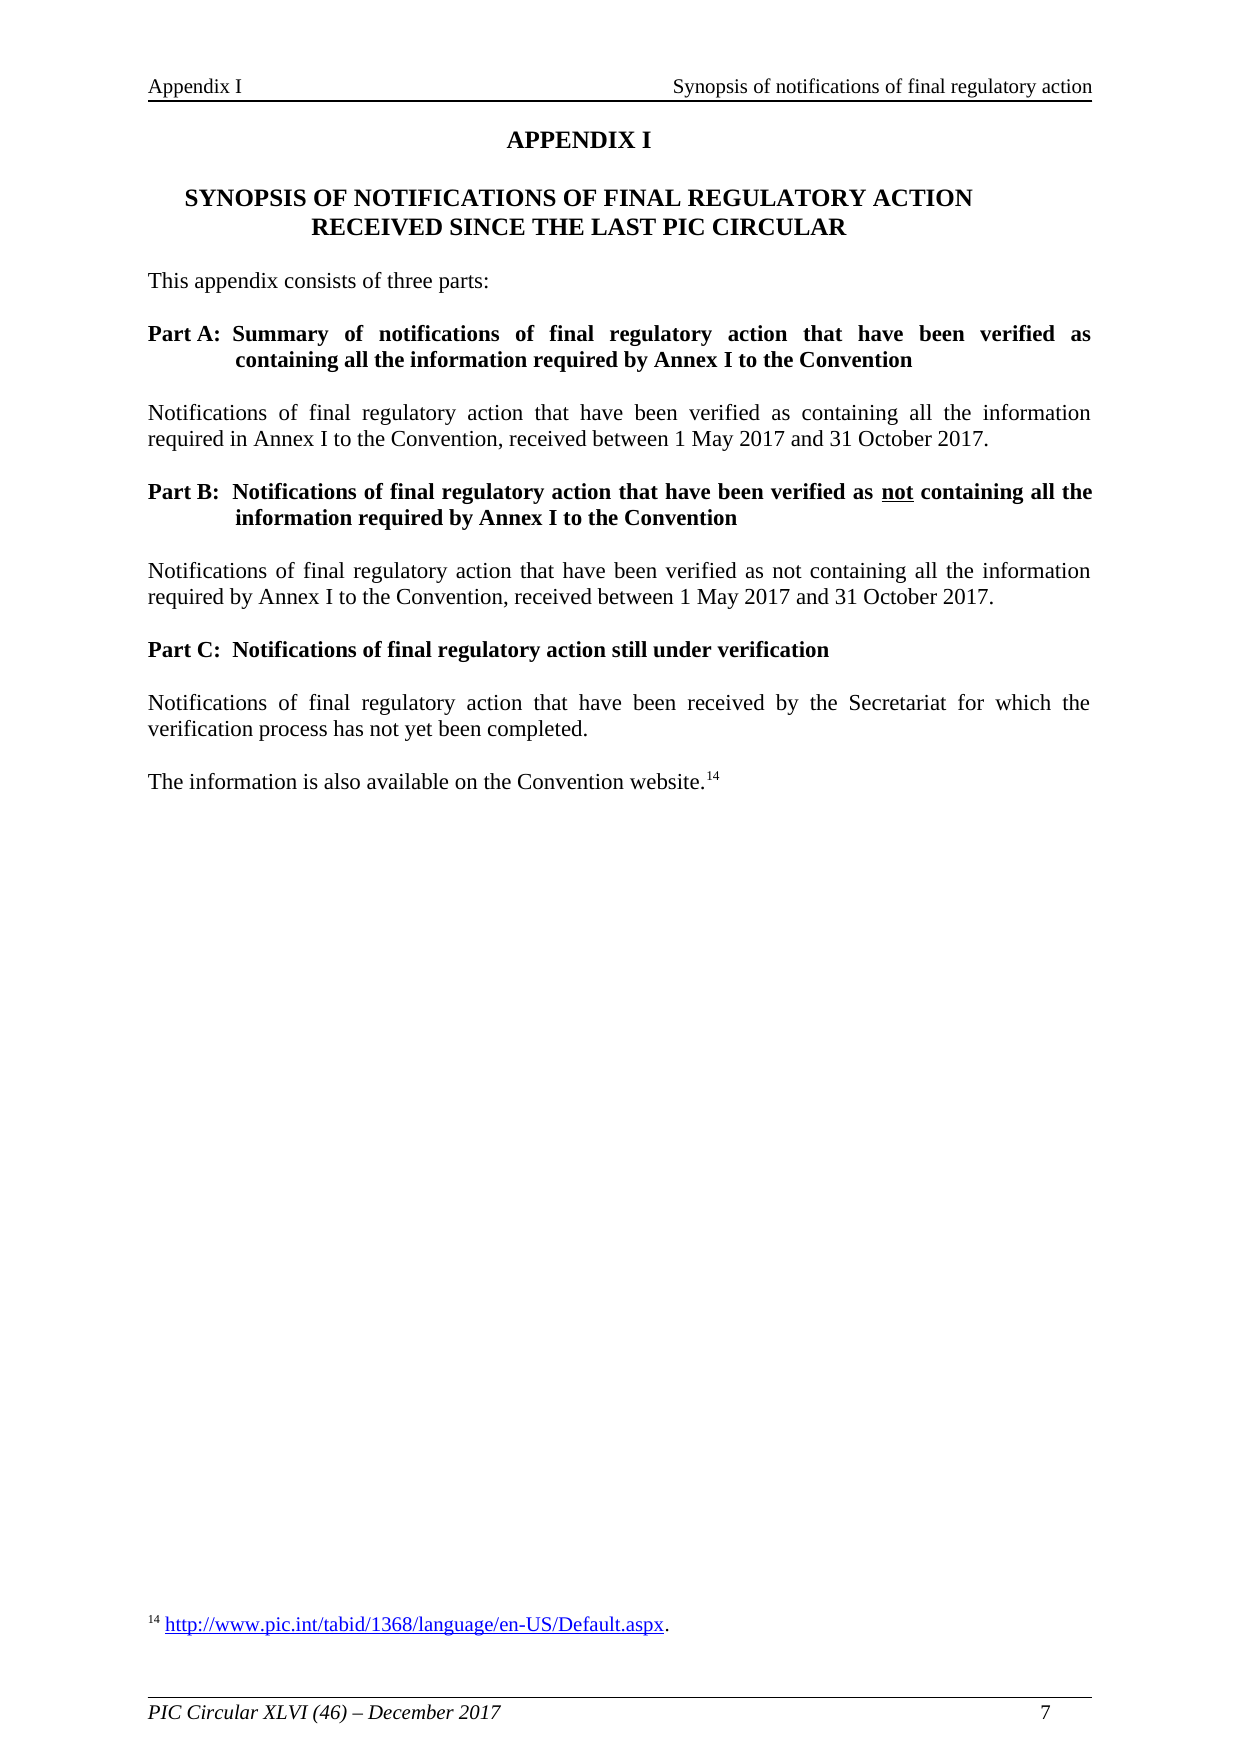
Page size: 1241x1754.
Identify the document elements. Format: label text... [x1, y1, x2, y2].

text Part C: Notifications of final regulatory action still under verification [148, 636, 1092, 662]
text APPENDIX I SYNOPSIS OF NOTIFICATIONS OF FINAL REGULATORY ACTION RECEIVED SINCE THE LAST PIC CIRCULAR [148, 126, 1010, 241]
text Part A: Summary of notifications of final regulatory action that have been verified as containing all the information required by Annex I to the Convention [148, 320, 1092, 372]
text Notifications of final regulatory action that have been verified as containing all the information required in Annex I to the Convention, received between 1 May 2017 and 31 October 2017. [148, 399, 1092, 451]
text Part B: Notifications of final regulatory action that have been verified as not containing all the information required by Annex I to the Convention [148, 478, 1092, 531]
text The information is also available on the Convention website. [148, 768, 1092, 794]
text This appendix consists of three parts: [148, 267, 1085, 293]
text Notifications of final regulatory action that have been received by the Secretariat for which the verification process has not yet been completed. [148, 689, 1092, 741]
text Notifications of final regulatory action that have been verified as not containing all the information required by Annex I to the Convention, received between 1 May 2017 and 31 October 2017. [148, 557, 1092, 609]
